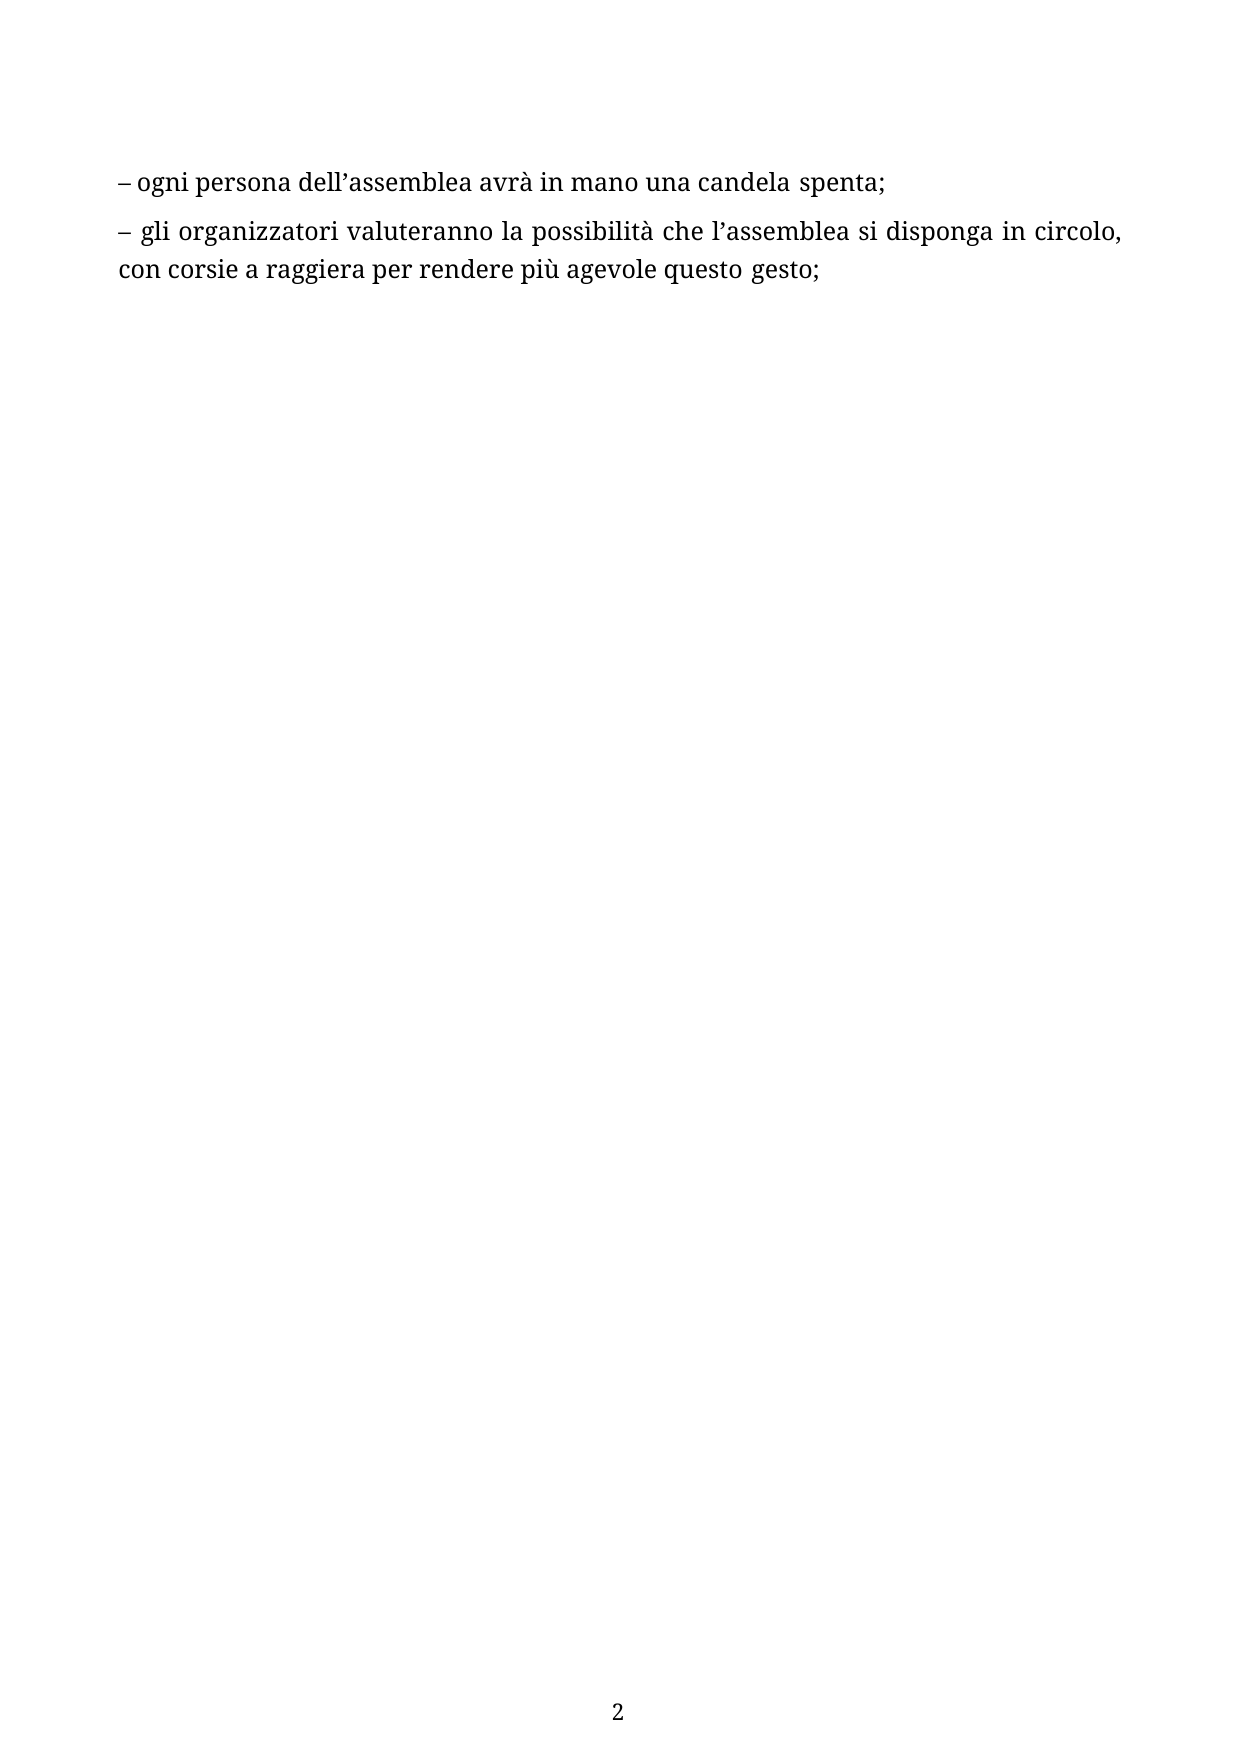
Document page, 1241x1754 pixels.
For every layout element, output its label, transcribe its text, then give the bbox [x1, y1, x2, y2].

list ogni persona dell’assemblea avrà in mano una candela spenta; [118, 164, 1138, 199]
list gli organizzatori valuteranno la possibilità che l’assemblea si disponga in circolo, con corsie a raggiera per rendere più agevole questo gesto; [118, 214, 1122, 285]
